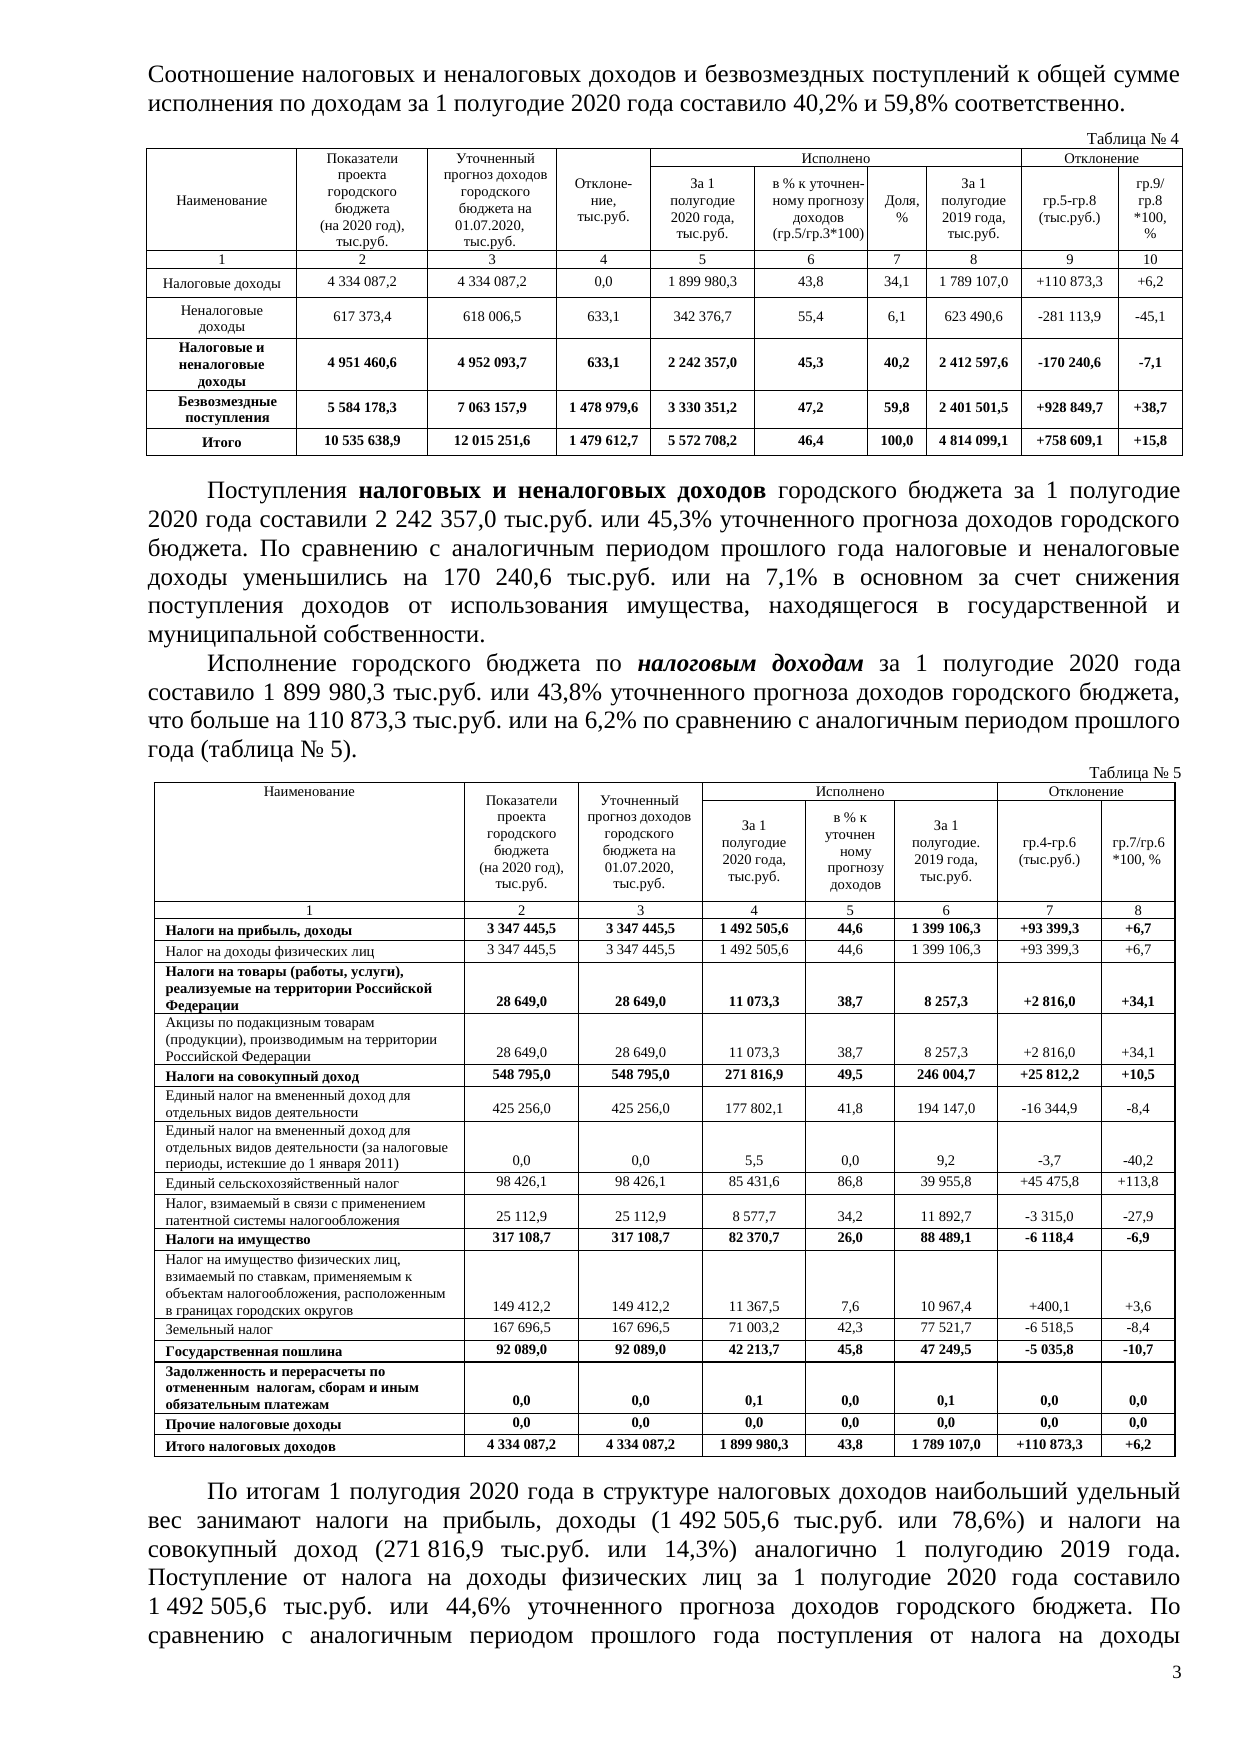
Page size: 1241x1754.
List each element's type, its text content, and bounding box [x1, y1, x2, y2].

table_cell 85 431,6 [703, 1173, 805, 1194]
table_cell +6,7 [1102, 919, 1174, 940]
table_cell 4 334 087,2 [428, 269, 556, 297]
table_cell 0,0 [703, 1414, 805, 1434]
table_cell 4 334 087,2 [297, 269, 427, 297]
table_cell +93 399,3 [998, 941, 1101, 962]
table_header Наименование [155, 783, 464, 901]
table_cell -6 118,4 [998, 1229, 1101, 1250]
table_cell 548 795,0 [579, 1065, 702, 1086]
table_cell +6,7 [1102, 941, 1174, 962]
table_cell 5 572 708,2 [651, 429, 754, 455]
table_header Показатели проекта городского бюджета (на 2020 год), тыс.руб. [465, 783, 578, 901]
table_cell Налог на имущество физических лиц, взимаемый по ставкам, применяемым к объектам налогообложения, расположенным в границах городских округов [155, 1251, 464, 1318]
table_cell 0,0 [998, 1414, 1101, 1434]
table_cell -3,7 [998, 1122, 1101, 1172]
table_cell 1 492 505,6 [703, 919, 805, 940]
table_cell +93 399,3 [998, 919, 1101, 940]
table_cell 4 [703, 902, 805, 918]
table_cell -16 344,9 [998, 1087, 1101, 1121]
table_cell Налоги на товары (работы, услуги), реализуемые на территории Российской Федерации [155, 963, 464, 1013]
table_cell 11 073,3 [703, 1014, 805, 1064]
table_cell +3,6 [1102, 1251, 1174, 1318]
table_cell 10 535 638,9 [297, 429, 427, 455]
table_cell 7 063 157,9 [428, 391, 556, 428]
table_cell 12 015 251,6 [428, 429, 556, 455]
table_cell За 1 полугодие 2020 года, тыс.руб. [703, 801, 805, 901]
table_cell 0,0 [465, 1363, 578, 1413]
table_cell +38,7 [1119, 391, 1182, 428]
table_cell 6,1 [868, 298, 926, 338]
table_cell 0,0 [998, 1363, 1101, 1413]
table_cell 46,4 [755, 429, 867, 455]
table_cell 10 967,4 [895, 1251, 997, 1318]
table_cell 2 [297, 251, 427, 268]
table_cell Задолженность и перерасчеты по отмененным налогам, сборам и иным обязательным платежам [155, 1363, 464, 1413]
table_cell +400,1 [998, 1251, 1101, 1318]
text Таблица № 5 [148, 763, 1181, 782]
table_cell Неналоговые доходы [147, 298, 296, 338]
table_cell 2 401 501,5 [927, 391, 1021, 428]
table_cell 177 802,1 [703, 1087, 805, 1121]
table_cell 86,8 [806, 1173, 894, 1194]
table_cell 1 [155, 902, 464, 918]
table_cell +34,1 [1102, 963, 1174, 1013]
table_cell 149 412,2 [579, 1251, 702, 1318]
table_cell 317 108,7 [579, 1229, 702, 1250]
table_cell 42 213,7 [703, 1341, 805, 1361]
table_cell +928 849,7 [1022, 391, 1118, 428]
table_cell +10,5 [1102, 1065, 1174, 1086]
table_cell 2 [465, 902, 578, 918]
table_header Отклонение [998, 783, 1174, 800]
table_cell Итого налоговых доходов [155, 1435, 464, 1456]
table_cell 3 347 445,5 [465, 941, 578, 962]
table_cell 82 370,7 [703, 1229, 805, 1250]
table_cell 49,5 [806, 1065, 894, 1086]
table_cell За 1 полугодие. 2019 года, тыс.руб. [895, 801, 997, 901]
table_cell 317 108,7 [465, 1229, 578, 1250]
table_cell 5 [806, 902, 894, 918]
table_cell +25 812,2 [998, 1065, 1101, 1086]
table_cell 0,0 [579, 1122, 702, 1172]
table_cell За 1 полугодие 2020 года, тыс.руб. [651, 167, 754, 250]
table_cell 25 112,9 [579, 1195, 702, 1228]
table_cell 6 [895, 902, 997, 918]
table_cell 1 399 106,3 [895, 941, 997, 962]
table_cell 3 [428, 251, 556, 268]
table_header Исполнено [703, 783, 997, 800]
table_cell 28 649,0 [465, 1014, 578, 1064]
table_cell 59,8 [868, 391, 926, 428]
table_cell 0,0 [806, 1363, 894, 1413]
table_cell 4 334 087,2 [579, 1435, 702, 1456]
table_cell +45 475,8 [998, 1173, 1101, 1194]
table_cell 623 490,6 [927, 298, 1021, 338]
table_cell 5 584 178,3 [297, 391, 427, 428]
table_cell 92 089,0 [579, 1341, 702, 1361]
table_cell Налоги на имущество [155, 1229, 464, 1250]
table_cell 425 256,0 [579, 1087, 702, 1121]
table_cell 2 242 357,0 [651, 339, 754, 389]
table_cell в % к уточнен-ному прогнозу доходов (гр.5/гр.3*100) [755, 167, 867, 250]
table_cell 617 373,4 [297, 298, 427, 338]
table_cell 1 789 107,0 [895, 1435, 997, 1456]
table_cell 47,2 [755, 391, 867, 428]
table_cell 1 899 980,3 [703, 1435, 805, 1456]
table_cell 8 [1102, 902, 1174, 918]
table_cell 34,1 [868, 269, 926, 297]
table_cell -5 035,8 [998, 1341, 1101, 1361]
table_cell 8 577,7 [703, 1195, 805, 1228]
table_cell Безвозмездные поступления [147, 391, 296, 428]
table_cell 4 [557, 251, 650, 268]
table_cell 3 347 445,5 [579, 941, 702, 962]
table_cell +34,1 [1102, 1014, 1174, 1064]
table_cell 1 492 505,6 [703, 941, 805, 962]
table_cell +110 873,3 [998, 1435, 1101, 1456]
table_cell -8,4 [1102, 1087, 1174, 1121]
table_cell 71 003,2 [703, 1319, 805, 1340]
table_cell 88 489,1 [895, 1229, 997, 1250]
table_cell 0,0 [806, 1414, 894, 1434]
table_cell 3 347 445,5 [465, 919, 578, 940]
table_cell Доля, % [868, 167, 926, 250]
table_cell 6 [755, 251, 867, 268]
table_cell 11 367,5 [703, 1251, 805, 1318]
table_cell 44,6 [806, 941, 894, 962]
table_cell +2 816,0 [998, 963, 1101, 1013]
table_cell 149 412,2 [465, 1251, 578, 1318]
table_cell 0,0 [806, 1122, 894, 1172]
table_cell 3 330 351,2 [651, 391, 754, 428]
table_cell +2 816,0 [998, 1014, 1101, 1064]
table_cell 98 426,1 [579, 1173, 702, 1194]
table_cell Налоги на совокупный доход [155, 1065, 464, 1086]
table_cell +6,2 [1102, 1435, 1174, 1456]
table_cell За 1 полугодие 2019 года, тыс.руб. [927, 167, 1021, 250]
table_cell 8 257,3 [895, 1014, 997, 1064]
table_cell 633,1 [557, 298, 650, 338]
table_cell -27,9 [1102, 1195, 1174, 1228]
table_cell 0,0 [557, 269, 650, 297]
table_cell 0,0 [465, 1122, 578, 1172]
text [148, 1476, 1181, 1649]
table_cell Земельный налог [155, 1319, 464, 1340]
table_cell 10 [1119, 251, 1182, 268]
table_cell 38,7 [806, 963, 894, 1013]
table_header Показатели проекта городского бюджета (на 2020 год), тыс.руб. [297, 149, 427, 250]
table_cell 4 951 460,6 [297, 339, 427, 389]
table_header Исполнено [651, 149, 1021, 166]
table_cell Налоговые доходы [147, 269, 296, 297]
table_header Отклоне- ние, тыс.руб. [557, 149, 650, 250]
table_cell 194 147,0 [895, 1087, 997, 1121]
table_cell +15,8 [1119, 429, 1182, 455]
table_cell 1 [147, 251, 296, 268]
table_cell 0,0 [1102, 1414, 1174, 1434]
table_cell 5,5 [703, 1122, 805, 1172]
table_cell 45,8 [806, 1341, 894, 1361]
table_cell 8 257,3 [895, 963, 997, 1013]
table_cell 100,0 [868, 429, 926, 455]
table_cell -6,9 [1102, 1229, 1174, 1250]
table_cell 25 112,9 [465, 1195, 578, 1228]
table_cell 0,0 [1102, 1363, 1174, 1413]
table_cell 43,8 [806, 1435, 894, 1456]
table_cell Акцизы по подакцизным товарам (продукции), производимым на территории Российской Федерации [155, 1014, 464, 1064]
table_cell 42,3 [806, 1319, 894, 1340]
table_cell 28 649,0 [579, 1014, 702, 1064]
table_cell гр.5-гр.8 (тыс.руб.) [1022, 167, 1118, 250]
table_cell 633,1 [557, 339, 650, 389]
table_cell 167 696,5 [465, 1319, 578, 1340]
table_cell -3 315,0 [998, 1195, 1101, 1228]
table_cell 246 004,7 [895, 1065, 997, 1086]
table_cell 92 089,0 [465, 1341, 578, 1361]
table_cell 1 899 980,3 [651, 269, 754, 297]
table_cell +113,8 [1102, 1173, 1174, 1194]
table_cell 548 795,0 [465, 1065, 578, 1086]
table_cell 77 521,7 [895, 1319, 997, 1340]
table_cell Налог, взимаемый в связи с применением патентной системы налогообложения [155, 1195, 464, 1228]
table_cell 34,2 [806, 1195, 894, 1228]
table_cell 167 696,5 [579, 1319, 702, 1340]
table_cell -8,4 [1102, 1319, 1174, 1340]
table_cell 43,8 [755, 269, 867, 297]
table_cell 4 814 099,1 [927, 429, 1021, 455]
table_cell 0,0 [579, 1414, 702, 1434]
table_cell 425 256,0 [465, 1087, 578, 1121]
text Поступления налоговых и неналоговых доходов городского бюджета за 1 полугодие 2020 года составили 2 242 357,0 тыс.руб. или 45,3% уточненного прогноза доходов городского бюджета. По сравнению с аналогичным периодом прошлого года налоговые и неналоговые доходы уменьшились на 170 240,6 тыс.руб. или на 7,1% в основном за счет снижения поступления доходов от использования имущества, находящегося в государственной и муниципальной собственности. [148, 475, 1181, 648]
table_cell -10,7 [1102, 1341, 1174, 1361]
table_cell -7,1 [1119, 339, 1182, 389]
table_cell 39 955,8 [895, 1173, 997, 1194]
table_cell -6 518,5 [998, 1319, 1101, 1340]
table_cell +758 609,1 [1022, 429, 1118, 455]
table_cell гр.9/ гр.8 *100, % [1119, 167, 1182, 250]
table_cell 8 [927, 251, 1021, 268]
table_cell 98 426,1 [465, 1173, 578, 1194]
table_cell гр.4-гр.6 (тыс.руб.) [998, 801, 1101, 901]
table_cell 40,2 [868, 339, 926, 389]
table_cell 26,0 [806, 1229, 894, 1250]
text Таблица № 4 [148, 129, 1181, 148]
table_cell 38,7 [806, 1014, 894, 1064]
table_cell Налог на доходы физических лиц [155, 941, 464, 962]
table_cell 3 347 445,5 [579, 919, 702, 940]
table_cell 7,6 [806, 1251, 894, 1318]
table_cell 2 412 597,6 [927, 339, 1021, 389]
table_cell 0,0 [465, 1414, 578, 1434]
table_cell Единый налог на вмененный доход для отдельных видов деятельности [155, 1087, 464, 1121]
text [148, 59, 1181, 117]
table_header Уточненный прогноз доходов городского бюджета на 01.07.2020, тыс.руб. [579, 783, 702, 901]
table_cell в % к уточнен ному прогнозу доходов [806, 801, 894, 901]
table_cell +110 873,3 [1022, 269, 1118, 297]
table_cell Налоги на прибыль, доходы [155, 919, 464, 940]
table_cell Прочие налоговые доходы [155, 1414, 464, 1434]
table_cell 5 [651, 251, 754, 268]
table_cell 1 789 107,0 [927, 269, 1021, 297]
table_cell 44,6 [806, 919, 894, 940]
table_cell 28 649,0 [465, 963, 578, 1013]
table_cell 1 399 106,3 [895, 919, 997, 940]
table_cell 11 892,7 [895, 1195, 997, 1228]
table_cell 4 334 087,2 [465, 1435, 578, 1456]
table_cell 7 [868, 251, 926, 268]
table_cell 55,4 [755, 298, 867, 338]
table_cell -170 240,6 [1022, 339, 1118, 389]
table_cell 45,3 [755, 339, 867, 389]
table_cell гр.7/гр.6 *100, % [1102, 801, 1174, 901]
table_cell 28 649,0 [579, 963, 702, 1013]
table_cell 1 478 979,6 [557, 391, 650, 428]
table_cell 47 249,5 [895, 1341, 997, 1361]
table_cell Итого [147, 429, 296, 455]
table_cell 618 006,5 [428, 298, 556, 338]
table_cell 9,2 [895, 1122, 997, 1172]
table_cell Единый сельскохозяйственный налог [155, 1173, 464, 1194]
table_cell 0,1 [703, 1363, 805, 1413]
table_cell 0,0 [895, 1414, 997, 1434]
table_cell 0,1 [895, 1363, 997, 1413]
table_cell Налоговые и неналоговые доходы [147, 339, 296, 389]
table_cell -45,1 [1119, 298, 1182, 338]
table_cell 271 816,9 [703, 1065, 805, 1086]
table_header Наименование [147, 149, 296, 250]
table_cell 342 376,7 [651, 298, 754, 338]
table_cell Государственная пошлина [155, 1341, 464, 1361]
table_cell 11 073,3 [703, 963, 805, 1013]
table_cell 4 952 093,7 [428, 339, 556, 389]
text Исполнение городского бюджета по налоговым доходам за 1 полугодие 2020 года составило 1 899 980,3 тыс.руб. или 43,8% уточненного прогноза доходов городского бюджета, что больше на 110 873,3 тыс.руб. или на 6,2% по сравнению с аналогичным периодом прошлого года (таблица № 5). [148, 648, 1181, 763]
table_cell 9 [1022, 251, 1118, 268]
table_cell 3 [579, 902, 702, 918]
table_cell +6,2 [1119, 269, 1182, 297]
table_cell 41,8 [806, 1087, 894, 1121]
table_cell 7 [998, 902, 1101, 918]
table_cell Единый налог на вмененный доход для отдельных видов деятельности (за налоговые периоды, истекшие до 1 января 2011) [155, 1122, 464, 1172]
table_cell 0,0 [579, 1363, 702, 1413]
table_cell -281 113,9 [1022, 298, 1118, 338]
table_cell 1 479 612,7 [557, 429, 650, 455]
table_header Уточненный прогноз доходов городского бюджета на 01.07.2020, тыс.руб. [428, 149, 556, 250]
table_cell -40,2 [1102, 1122, 1174, 1172]
table_header Отклонение [1022, 149, 1182, 166]
